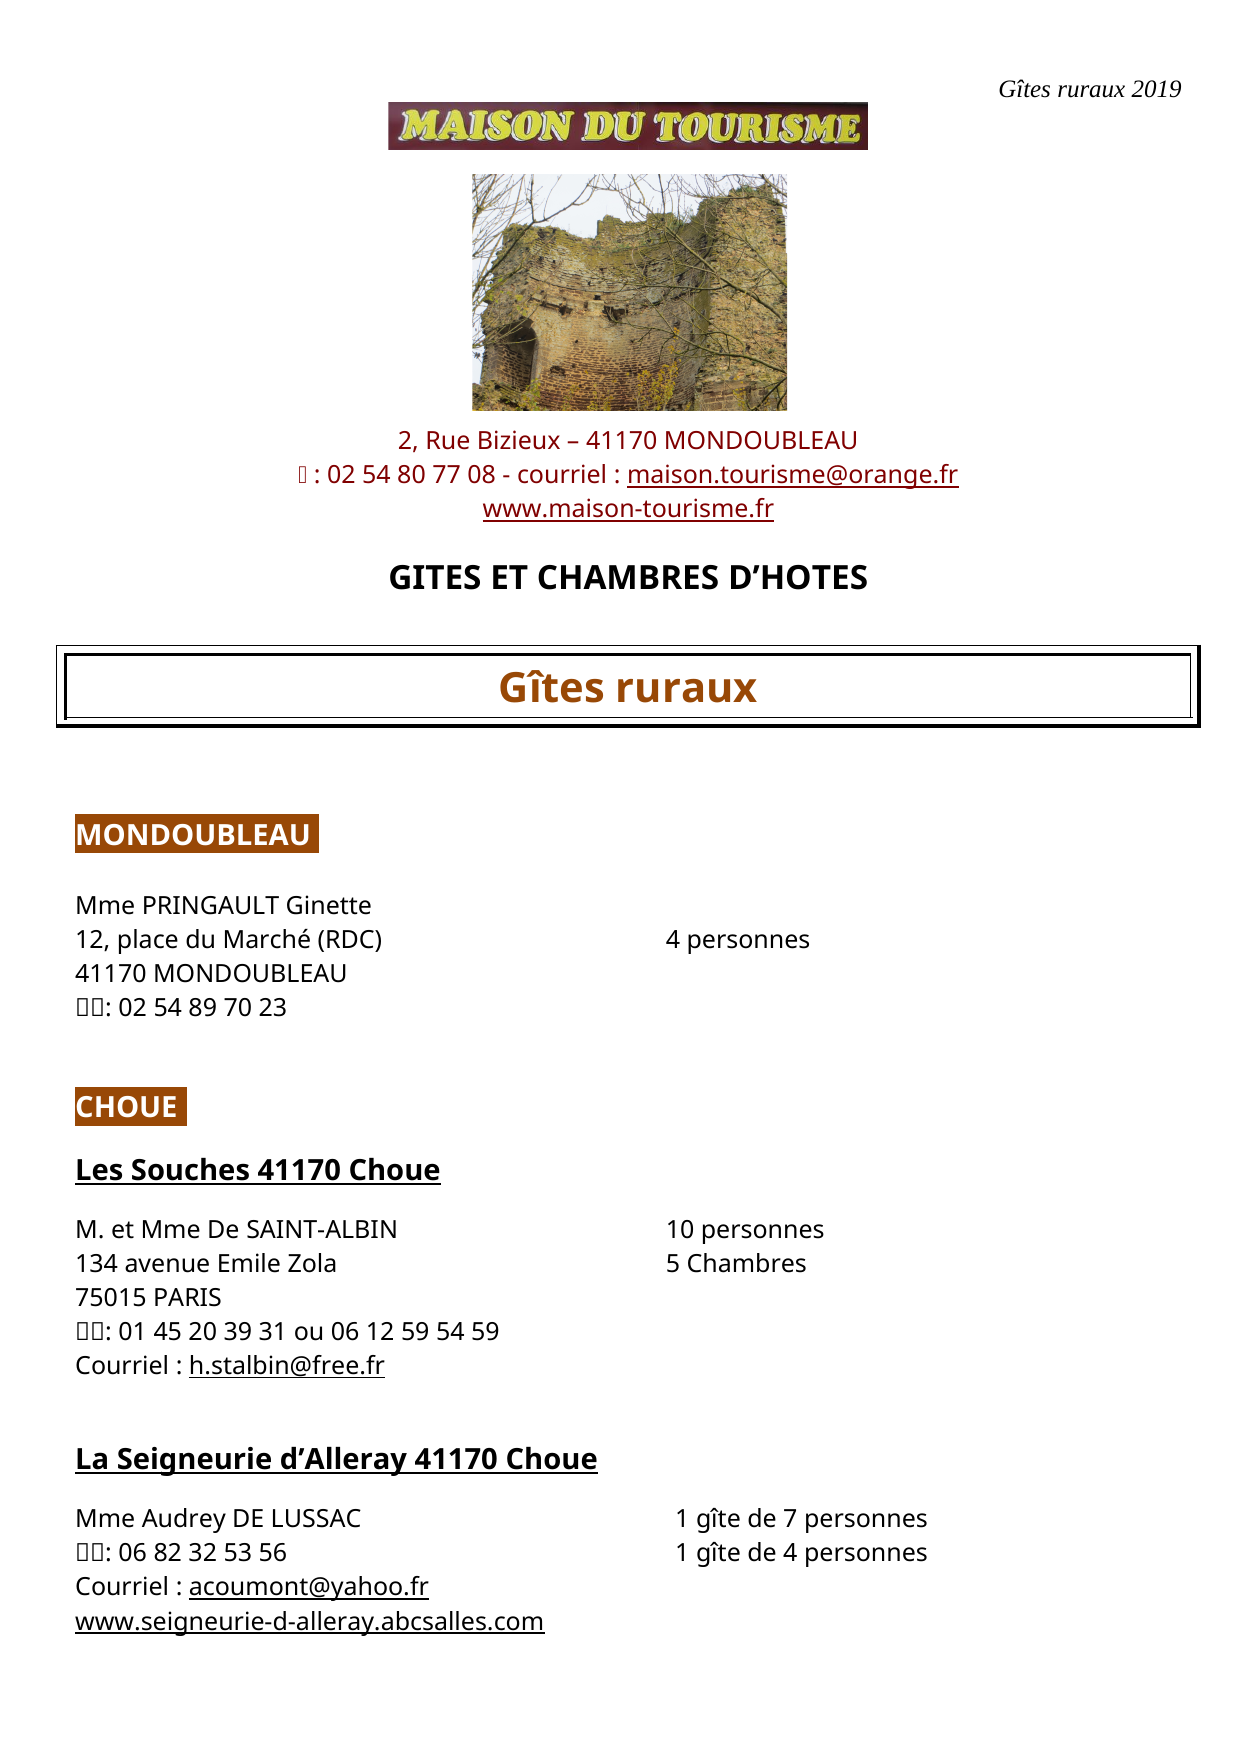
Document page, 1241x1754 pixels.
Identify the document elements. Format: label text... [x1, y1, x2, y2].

text GITES ET CHAMBRES D’HOTES [75, 554, 1181, 599]
text Mme Audrey DE LUSSAC 1 gîte de 7 personnes [75, 1501, 1181, 1535]
text : 06 82 32 53 56 1 gîte de 4 personnes [75, 1535, 1181, 1569]
text 75015 PARIS [75, 1279, 1181, 1314]
text CHOUE [75, 1087, 187, 1126]
text 12, place du Marché (RDC) 4 personnes [75, 922, 1181, 956]
text : 01 45 20 39 31 ou 06 12 59 54 59 [75, 1314, 1181, 1348]
text Mme PRINGAULT Ginette [75, 888, 1181, 922]
subtitle Gîtes ruraux [57, 646, 1197, 724]
text MONDOUBLEAU [75, 814, 319, 853]
text Courriel : h.stalbin@free.fr [75, 1348, 1181, 1382]
picture [388, 102, 868, 150]
text d’Alleray 41170 Choue [75, 1438, 1181, 1478]
text Courriel : acoumont@yahoo.fr [75, 1569, 1181, 1603]
text 134 avenue Emile Zola 5 Chambres [75, 1246, 1181, 1279]
text 41170 MONDOUBLEAU [75, 956, 1181, 990]
text Les Souches 41170 Choue [75, 1149, 1181, 1189]
text www.maison-tourisme.fr [75, 491, 1181, 525]
subtitle 2, Rue Bizieux – 41170 MONDOUBLEAU [75, 423, 1181, 457]
picture [472, 174, 788, 411]
text : 02 54 89 70 23 [75, 990, 1181, 1024]
subtitle : 02 54 80 77 08 - courriel : maison.tourisme@orange.fr [75, 457, 1181, 491]
text www.seigneurie-d-alleray.abcsalles.com [75, 1603, 1181, 1637]
text M. et Mme De Saint-Albin 10 personnes [75, 1211, 1181, 1246]
